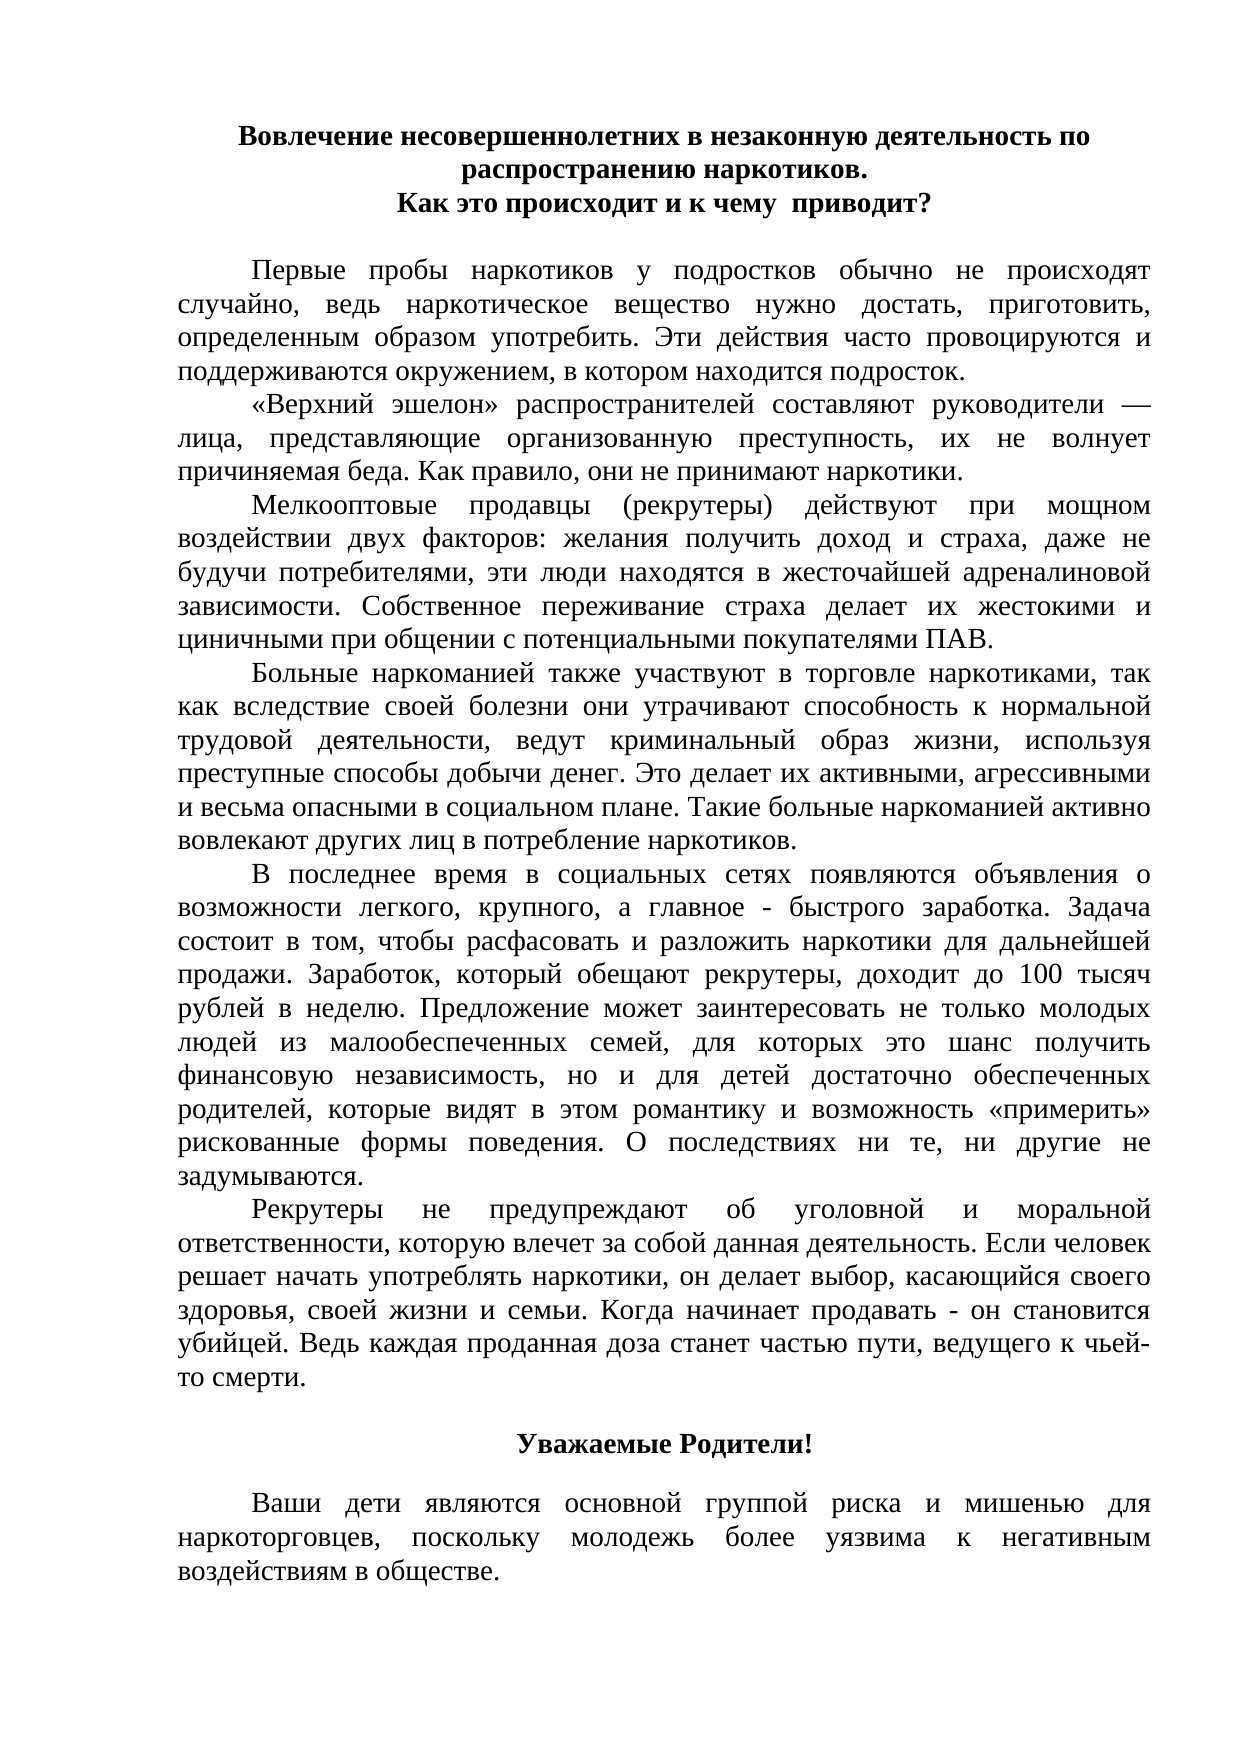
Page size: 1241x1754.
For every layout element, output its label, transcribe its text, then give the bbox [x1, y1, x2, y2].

text Вовлечение несовершеннолетних в незаконную деятельность по распространению наркотиков. [177, 118, 1152, 185]
text Как это происходит и к чему приводит? [177, 185, 1152, 219]
text Больные наркоманией также участвуют в торговле наркотиками, так как вследствие своей болезни они утрачивают способность к нормальной трудовой деятельности, ведут криминальный образ жизни, используя преступные способы добычи денег. Это делает их активными, агрессивными и весьма опасными в социальном плане. Такие больные наркоманией активно вовлекают других лиц в потребление наркотиков. [177, 655, 1152, 856]
text Ваши дети являются основной группой риска и мишенью для наркоторговцев, поскольку молодежь более уязвима к негативным воздействиям в обществе. [177, 1486, 1152, 1586]
text В последнее время в социальных сетях появляются объявления о возможности легкого, крупного, а главное - быстрого заработка. Задача состоит в том, чтобы расфасовать и разложить наркотики для дальнейшей продажи. Заработок, который обещают рекрутеры, доходит до 100 тысяч рублей в неделю. Предложение может заинтересовать не только молодых людей из малообеспеченных семей, для которых это шанс получить финансовую независимость, но и для детей достаточно обеспеченных родителей, которые видят в этом романтику и возможность «примерить» рискованные формы поведения. О последствиях ни те, ни другие не задумываются. [177, 856, 1152, 1191]
text Первые пробы наркотиков у подростков обычно не происходят случайно, ведь наркотическое вещество нужно достать, приготовить, определенным образом употребить. Эти действия часто провоцируются и поддерживаются окружением, в котором находится подросток. [177, 252, 1152, 386]
text Уважаемые Родители! [177, 1426, 1152, 1460]
text Мелкооптовые продавцы (рекрутеры) действуют при мощном воздействии двух факторов: желания получить доход и страха, даже не будучи потребителями, эти люди находятся в жесточайшей адреналиновой зависимости. Собственное переживание страха делает их жестокими и циничными при общении с потенциальными покупателями ПАВ. [177, 487, 1152, 655]
text Рекрутеры не предупреждают об уголовной и моральной ответственности, которую влечет за собой данная деятельность. Если человек решает начать употреблять наркотики, он делает выбор, касающийся своего здоровья, своей жизни и семьи. Когда начинает продавать - он становится убийцей. Ведь каждая проданная доза станет частью пути, ведущего к чьей-то смерти. [177, 1191, 1152, 1393]
text «Верхний эшелон» распространителей составляют руководители — лица, представляющие организованную преступность, их не волнует причиняемая беда. Как правило, они не принимают наркотики. [177, 386, 1152, 487]
